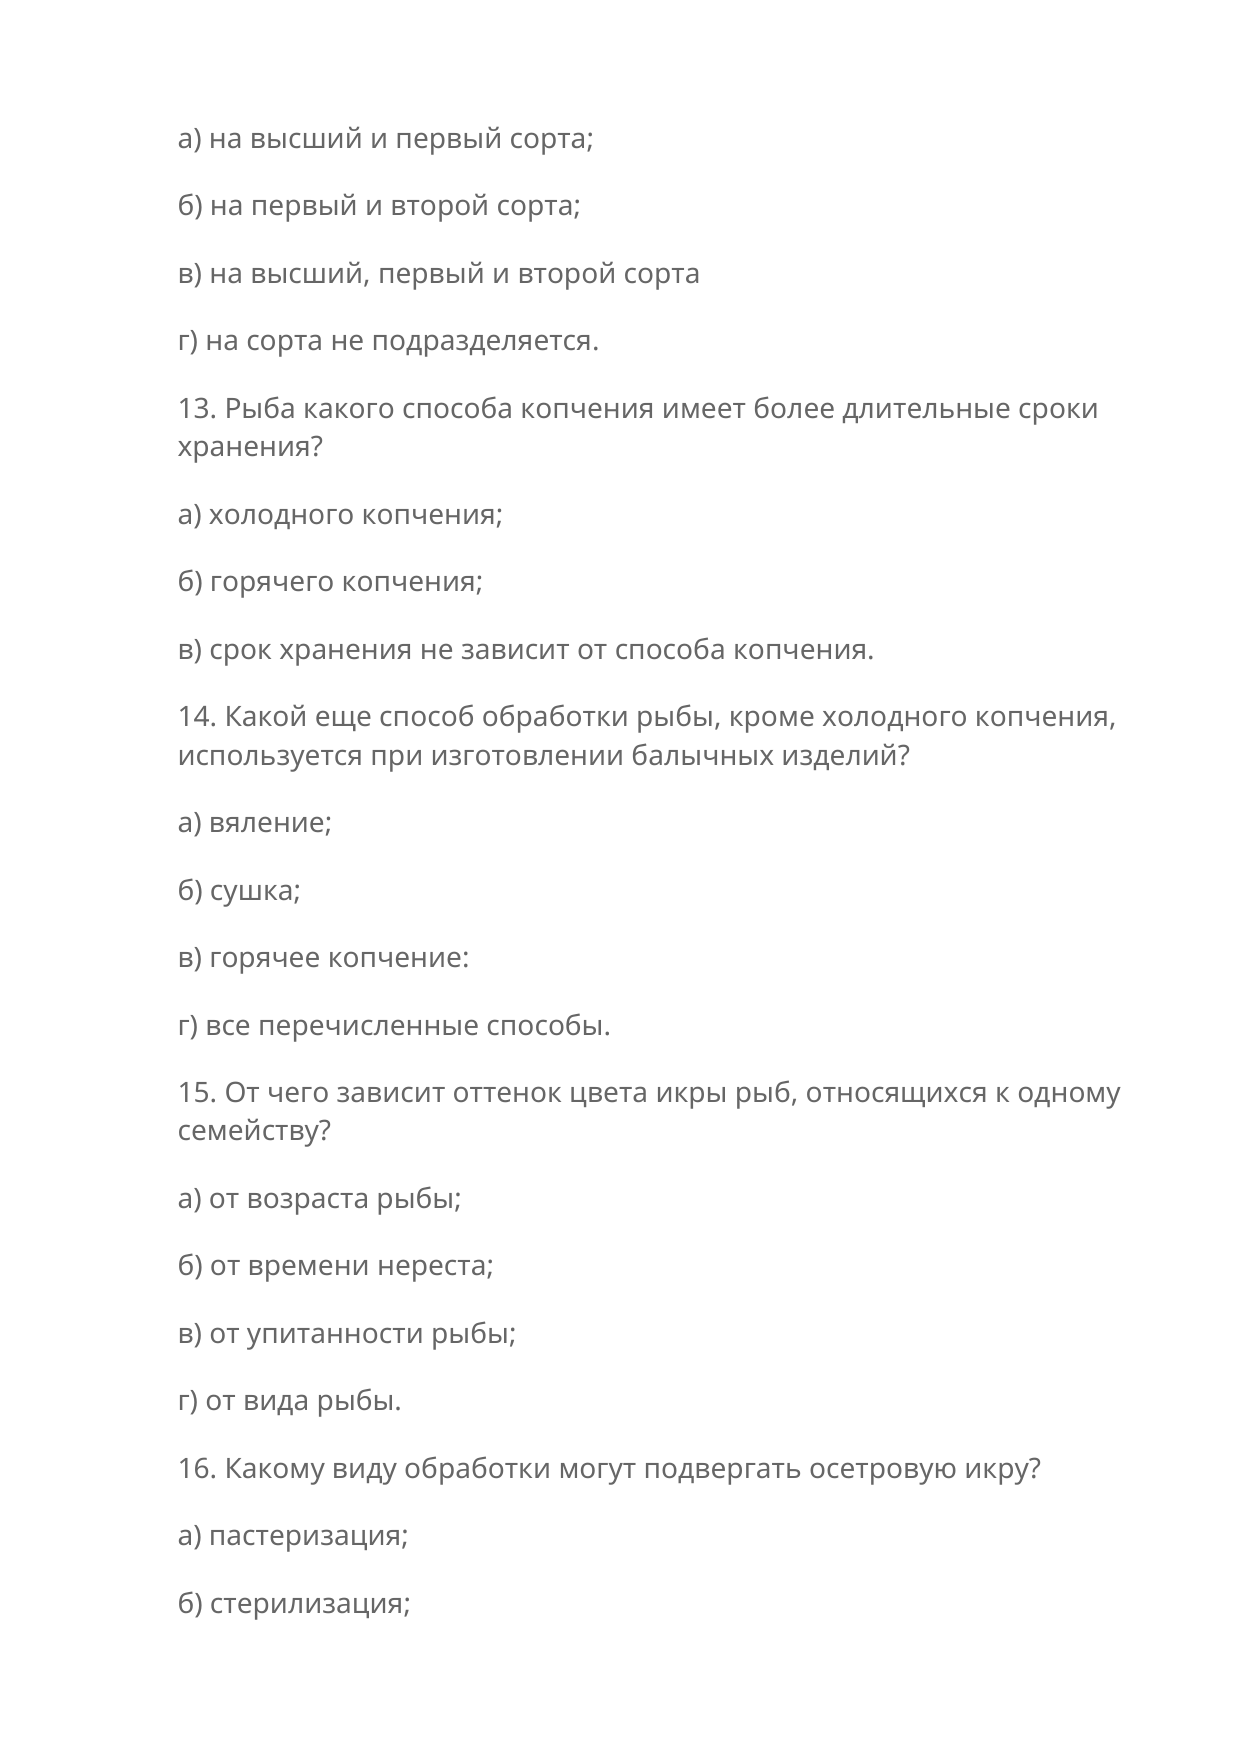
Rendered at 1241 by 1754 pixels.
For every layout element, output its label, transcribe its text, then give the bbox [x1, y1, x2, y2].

text а) на высший и первый сорта; [177, 118, 1152, 156]
text 14. Какой еще способ обработки рыбы, кроме холодного копчения, используется при изготовлении балычных изделий? [177, 696, 1152, 773]
text г) на сорта не подразделяется. [177, 321, 1152, 359]
text а) холодного копчения; [177, 494, 1152, 532]
text в) срок хранения не зависит от способа копчения. [177, 629, 1152, 667]
text 15. От чего зависит оттенок цвета икры рыб, относящихся к одному семейству? [177, 1072, 1152, 1149]
text а) пастеризация; [177, 1516, 1152, 1554]
text а) вяление; [177, 802, 1152, 841]
text 13. Рыба какого способа копчения имеет более длительные сроки хранения? [177, 388, 1152, 465]
text а) от возраста рыбы; [177, 1178, 1152, 1216]
text б) на первый и второй сорта; [177, 186, 1152, 224]
text в) горячее копчение: [177, 937, 1152, 976]
text г) от вида рыбы. [177, 1381, 1152, 1419]
text б) сушка; [177, 870, 1152, 908]
text 16. Какому виду обработки могут подвергать осетровую икру? [177, 1448, 1152, 1486]
text б) стерилизация; [177, 1583, 1152, 1621]
text г) все перечисленные способы. [177, 1005, 1152, 1043]
text в) от упитанности рыбы; [177, 1313, 1152, 1351]
text б) горячего копчения; [177, 561, 1152, 600]
text в) на высший, первый и второй сорта [177, 253, 1152, 291]
text б) от времени нереста; [177, 1246, 1152, 1284]
